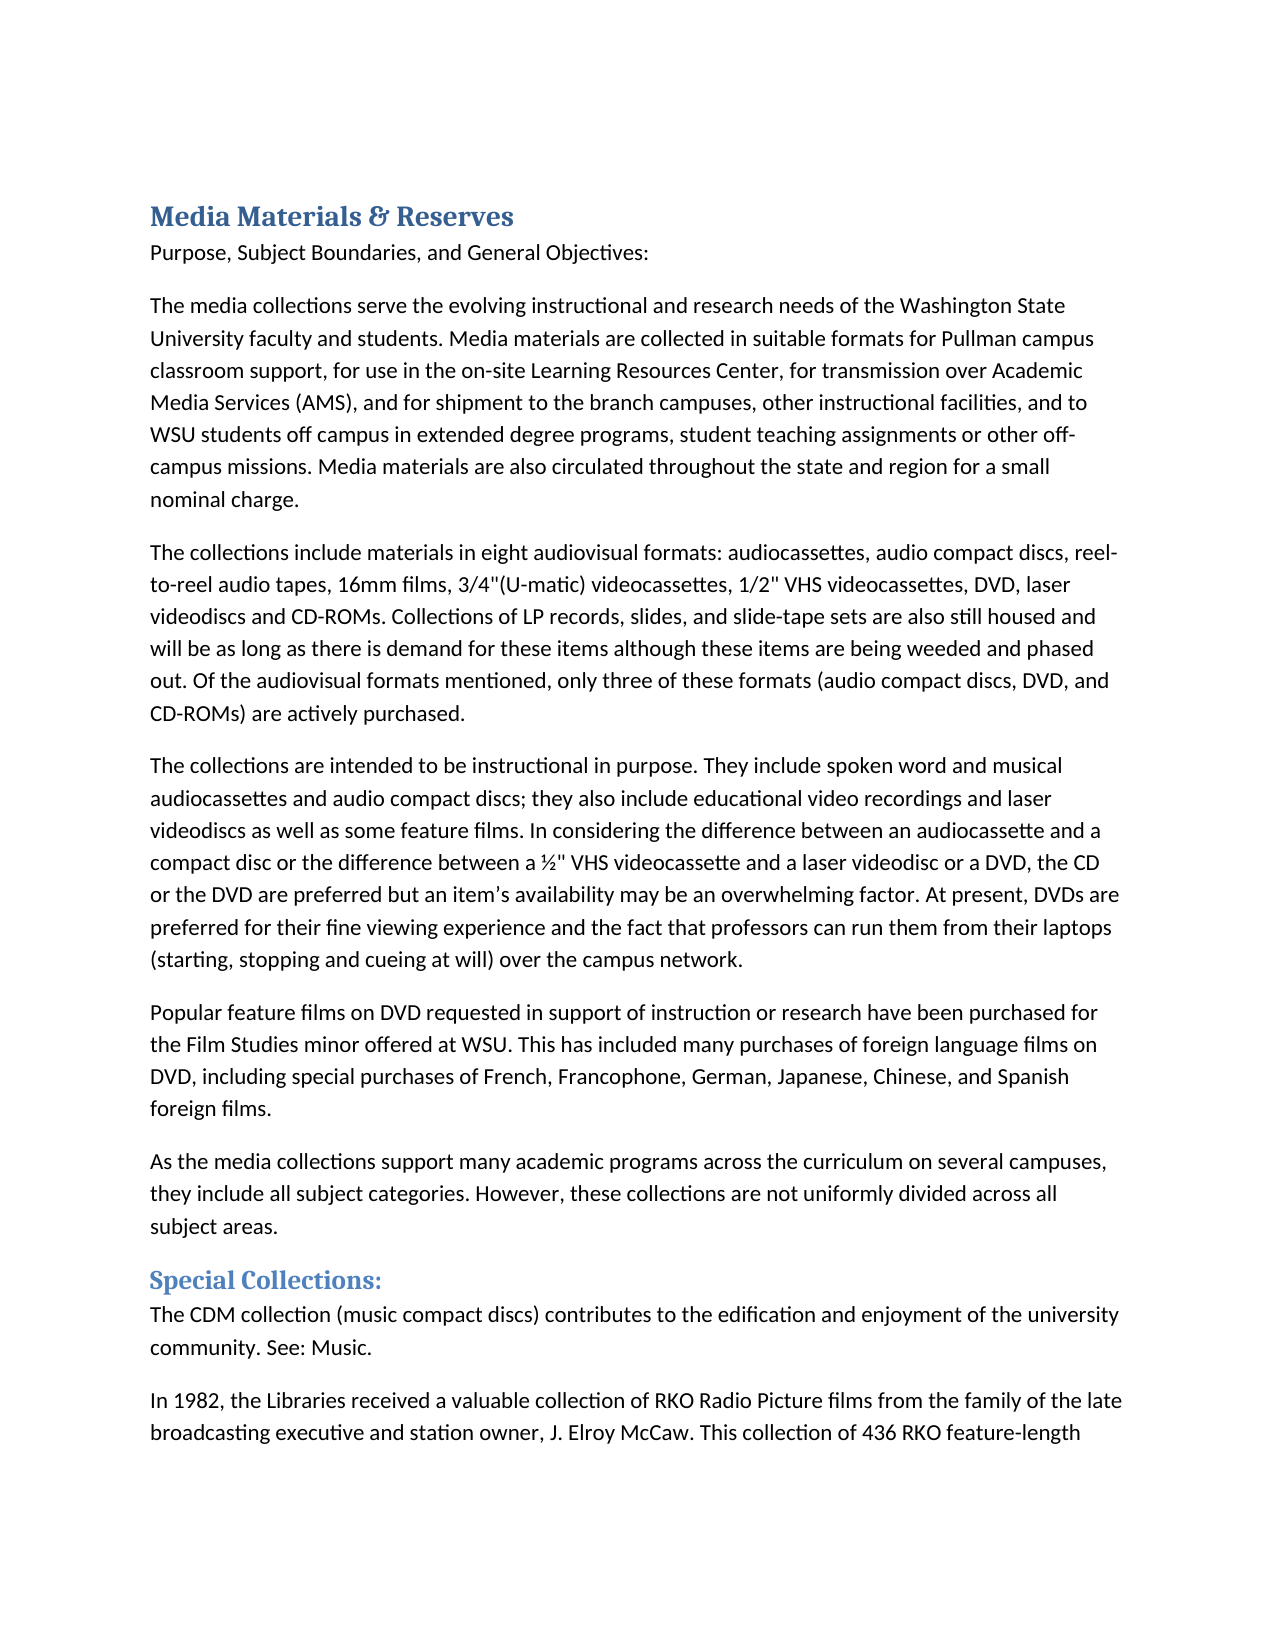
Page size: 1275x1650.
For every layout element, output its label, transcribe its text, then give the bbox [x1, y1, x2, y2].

text Popular feature films on DVD requested in support of instruction or research have been purchased for the Film Studies minor offered at WSU. This has included many purchases of foreign language films on DVD, including special purchases of French, Francophone, German, Japanese, Chinese, and Spanish foreign films. [150, 998, 1125, 1122]
text The media collections serve the evolving instructional and research needs of the Washington State University faculty and students. Media materials are collected in suitable formats for Pullman campus classroom support, for use in the on-site Learning Resources Center, for transmission over Academic Media Services (AMS), and for shipment to the branch campuses, other instructional facilities, and to WSU students off campus in extended degree programs, student teaching assignments or other off-campus missions. Media materials are also circulated throughout the state and region for a small nominal charge. [150, 292, 1125, 513]
text The CDM collection (music compact discs) contributes to the edification and enjoyment of the university community. See: Music. [150, 1301, 1125, 1361]
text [150, 1386, 1125, 1446]
subtitle Special Collections: [150, 1265, 1125, 1296]
text The collections include materials in eight audiovisual formats: audiocassettes, audio compact discs, reel-to-reel audio tapes, 16mm films, 3/4"(U-matic) videocassettes, 1/2" VHS videocassettes, DVD, laser videodiscs and CD-ROMs. Collections of LP records, slides, and slide-tape sets are also still housed and will be as long as there is demand for these items although these items are being weeded and phased out. Of the audiovisual formats mentioned, only three of these formats (audio compact discs, DVD, and CD-ROMs) are actively purchased. [150, 538, 1125, 727]
text Purpose, Subject Boundaries, and General Objectives: [150, 238, 1125, 267]
text The collections are intended to be instructional in purpose. They include spoken word and musical audiocassettes and audio compact discs; they also include educational video recordings and laser videodiscs as well as some feature films. In considering the difference between an audiocassette and a compact disc or the difference between a ½" VHS videocassette and a laser videodisc or a DVD, the CD or the DVD are preferred but an item’s availability may be an overwhelming factor. At present, DVDs are preferred for their fine viewing experience and the fact that professors can run them from their laptops (starting, stopping and cueing at will) over the campus network. [150, 752, 1125, 973]
text As the media collections support many academic programs across the curriculum on several campuses, they include all subject categories. However, these collections are not uniformly divided across all subject areas. [150, 1147, 1125, 1240]
subtitle Media Materials & Reserves [150, 200, 1125, 233]
